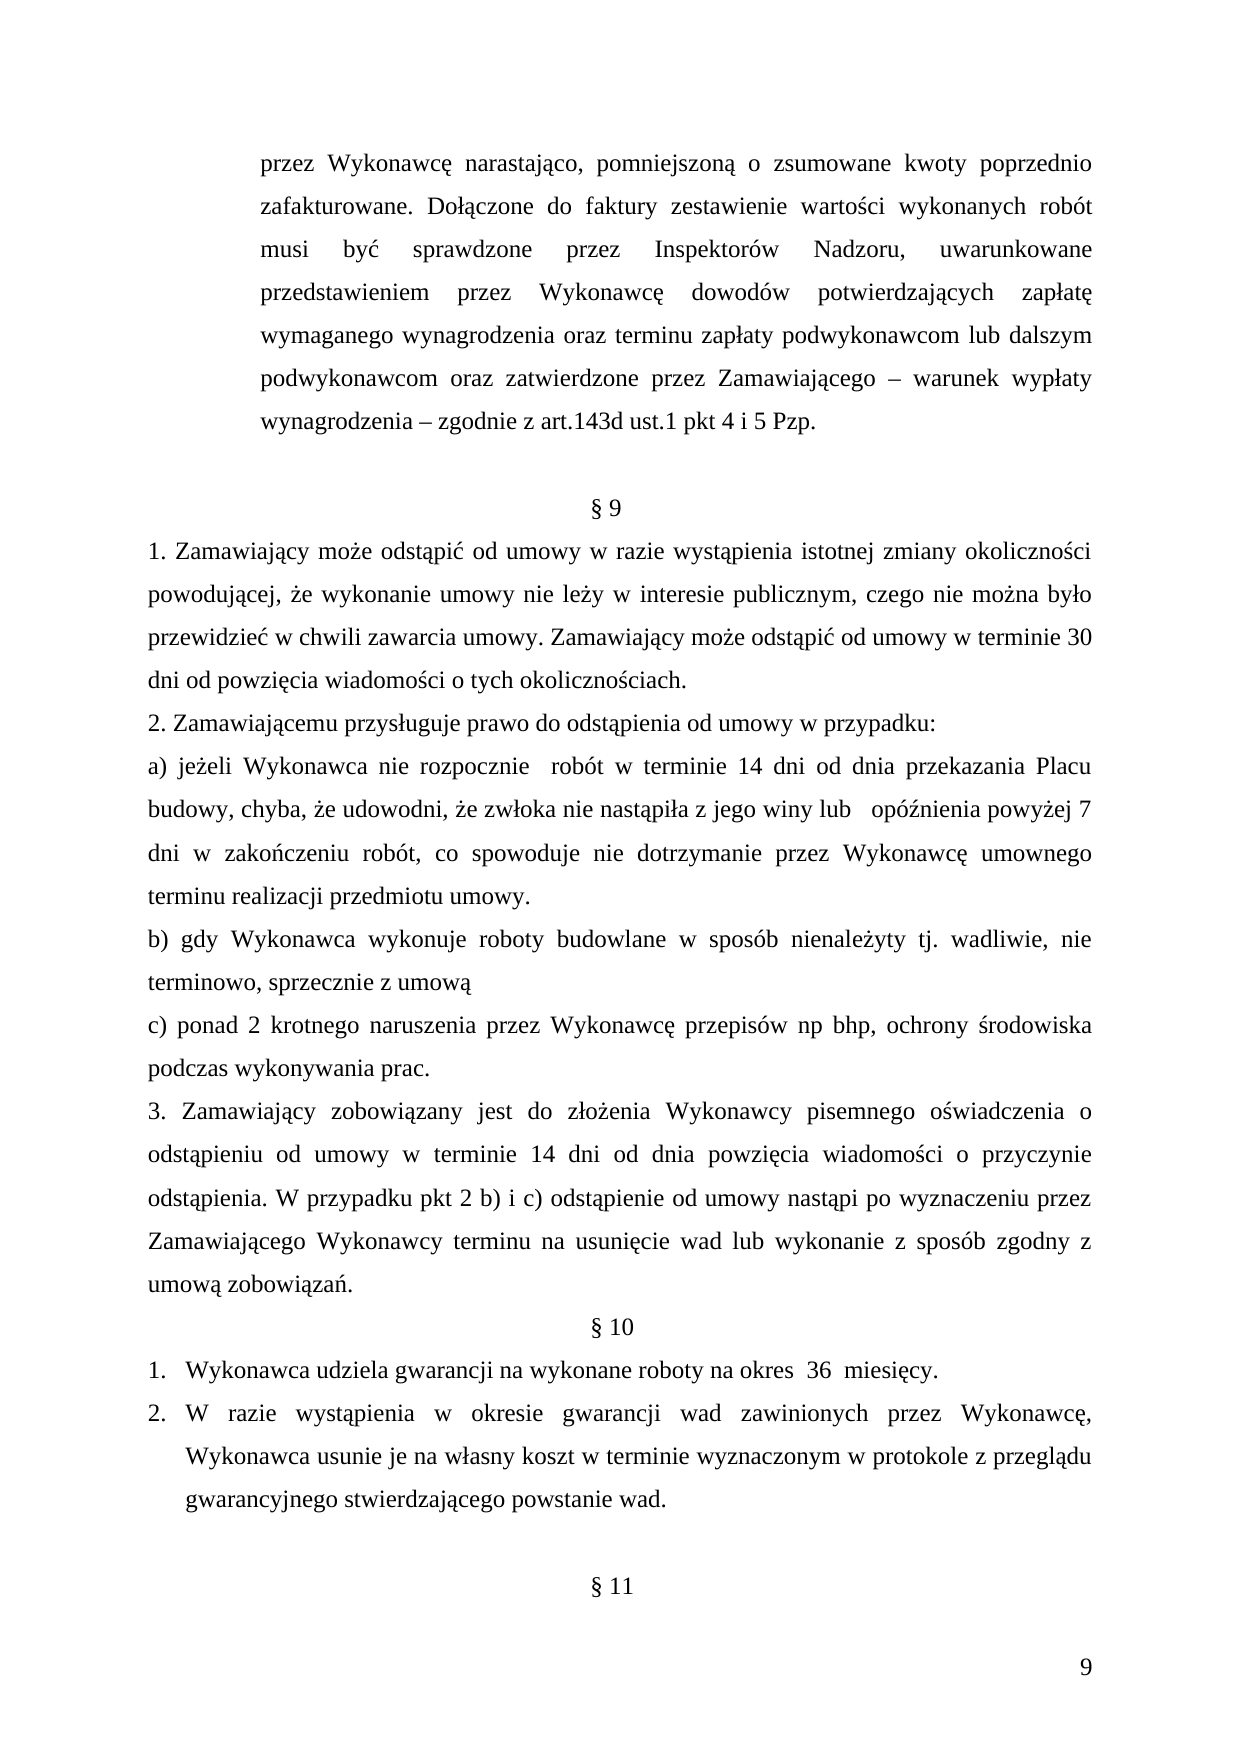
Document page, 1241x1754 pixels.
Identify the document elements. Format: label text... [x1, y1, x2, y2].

text 2. Zamawiającemu przysługuje prawo do odstąpienia od umowy w przypadku: [148, 708, 1093, 737]
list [223, 148, 1093, 435]
list Wykonawca udziela gwarancji na wykonane roboty na okres 36 miesięcy. [148, 1355, 1093, 1384]
text 1. Zamawiający może odstąpić od umowy w razie wystąpienia istotnej zmiany okoliczności powodującej, że wykonanie umowy nie leży w interesie publicznym, czego nie można było przewidzieć w chwili zawarcia umowy. Zamawiający może odstąpić od umowy w terminie 30 dni od powzięcia wiadomości o tych okolicznościach. [148, 536, 1093, 694]
text § 10 [516, 1312, 1093, 1341]
text § 11 [516, 1571, 1093, 1599]
text a) jeżeli Wykonawca nie rozpocznie robót w terminie 14 dni od dnia przekazania Placu budowy, chyba, że udowodni, że zwłoka nie nastąpiła z jego winy lub opóźnienia powyżej 7 dni w zakończeniu robót, co spowoduje nie dotrzymanie przez Wykonawcę umownego terminu realizacji przedmiotu umowy. [148, 751, 1093, 909]
text c) ponad 2 krotnego naruszenia przez Wykonawcę przepisów np bhp, ochrony środowiska podczas wykonywania prac. [148, 1010, 1093, 1082]
list W razie wystąpienia w okresie gwarancji wad zawinionych przez Wykonawcę, Wykonawca usunie je na własny koszt w terminie wyznaczonym w protokole z przeglądu gwarancyjnego stwierdzającego powstanie wad. [148, 1398, 1093, 1513]
text 3. Zamawiający zobowiązany jest do złożenia Wykonawcy pisemnego oświadczenia o odstąpieniu od umowy w terminie 14 dni od dnia powzięcia wiadomości o przyczynie odstąpienia. W przypadku pkt 2 b) i c) odstąpienie od umowy nastąpi po wyznaczeniu przez Zamawiającego Wykonawcy terminu na usunięcie wad lub wykonanie z sposób zgodny z umową zobowiązań. [148, 1096, 1093, 1298]
text § 9 [516, 493, 1093, 521]
text b) gdy Wykonawca wykonuje roboty budowlane w sposób nienależyty tj. wadliwie, nie terminowo, sprzecznie z umową [148, 924, 1093, 996]
